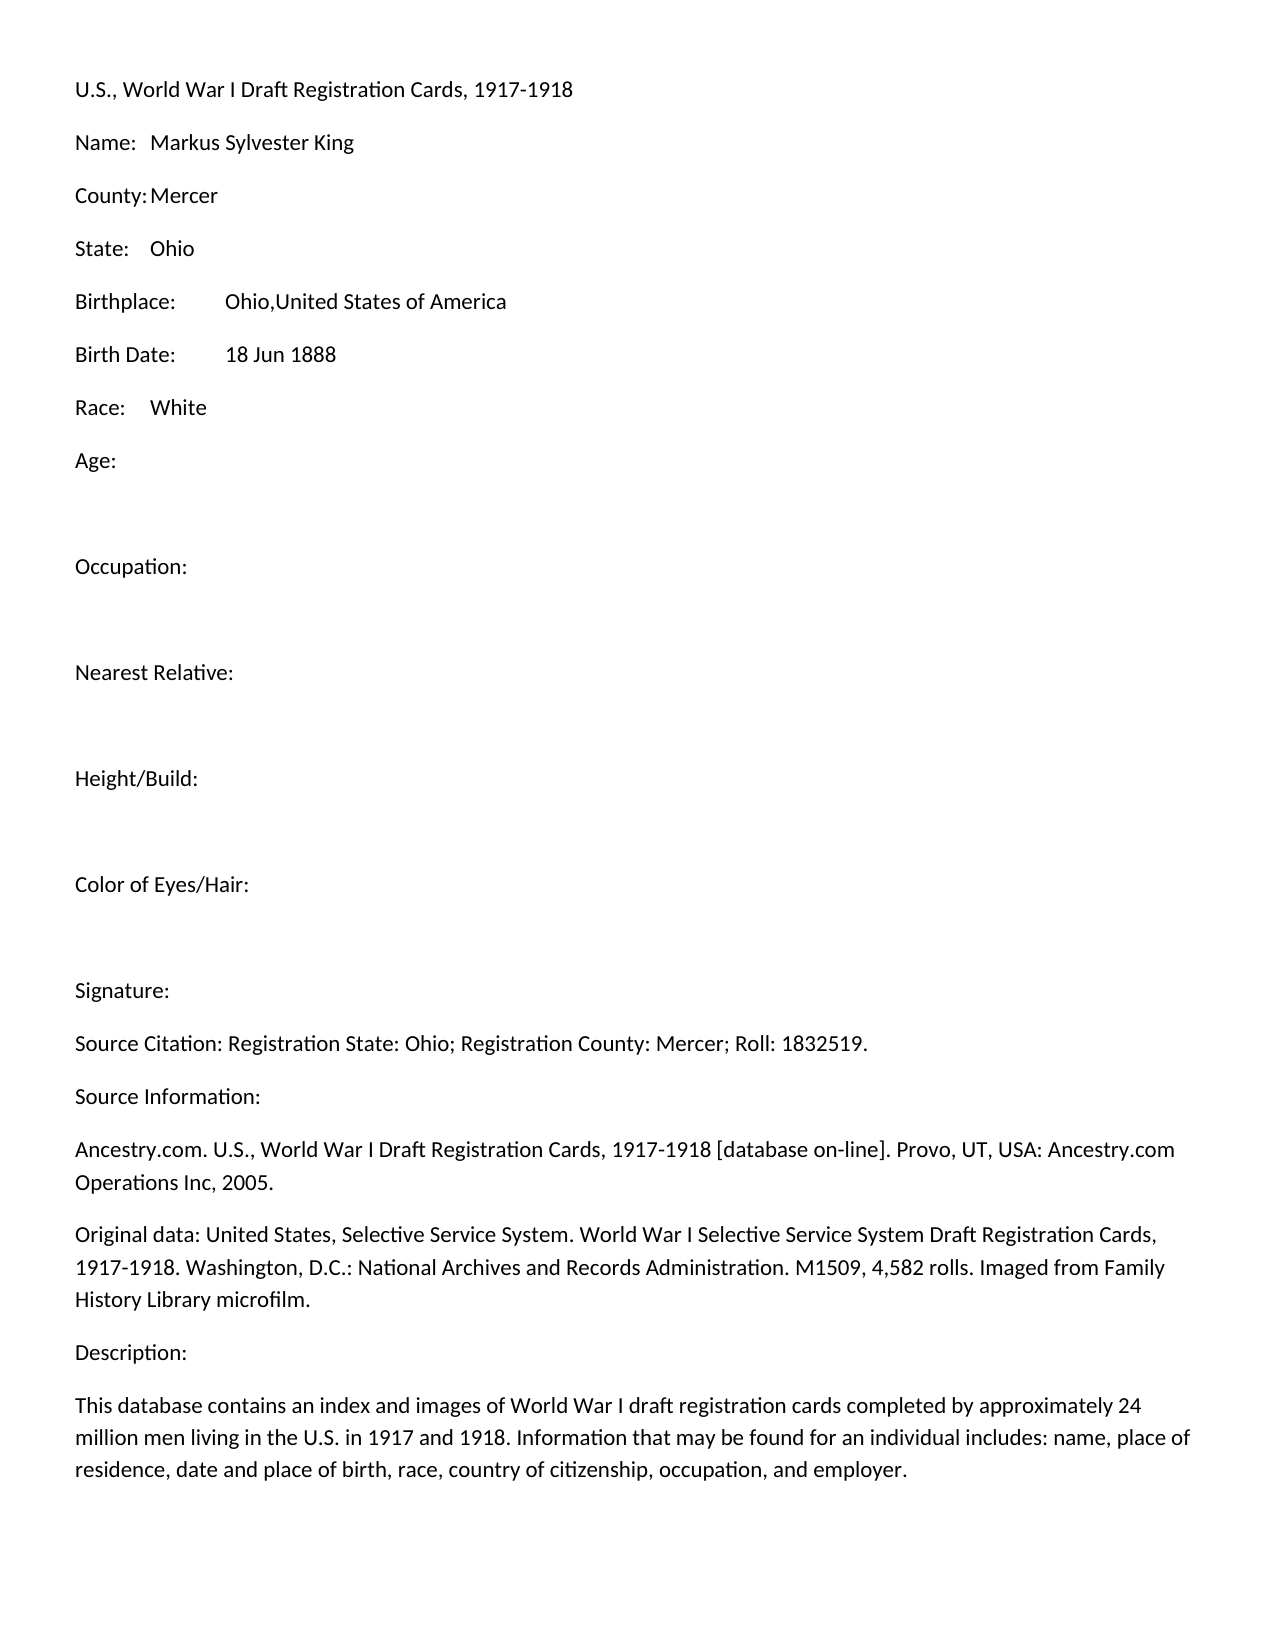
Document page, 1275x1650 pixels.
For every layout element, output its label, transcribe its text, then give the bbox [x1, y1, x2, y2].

text Name: Markus Sylvester King [75, 128, 1200, 156]
text Birth Date: 18 Jun 1888 [75, 340, 1200, 368]
text Source Citation: Registration State: Ohio; Registration County: Mercer; Roll: 1832519. [75, 1029, 1200, 1057]
text This database contains an index and images of World War I draft registration cards completed by approximately 24 million men living in the U.S. in 1917 and 1918. Information that may be found for an individual includes: name, place of residence, date and place of birth, race, country of citizenship, occupation, and employer. [75, 1391, 1200, 1483]
text Signature: [75, 976, 1200, 1004]
text Height/Build: [75, 764, 1200, 792]
text Ancestry.com. U.S., World War I Draft Registration Cards, 1917-1918 [database on-line]. Provo, UT, USA: Ancestry.com Operations Inc, 2005. [75, 1135, 1200, 1196]
text Source Information: [75, 1082, 1200, 1110]
text Occupation: [75, 552, 1200, 580]
text Race: White [75, 393, 1200, 421]
text Nearest Relative: [75, 658, 1200, 686]
text U.S., World War I Draft Registration Cards, 1917-1918 [75, 75, 1200, 103]
text Original data: United States, Selective Service System. World War I Selective Service System Draft Registration Cards, 1917-1918. Washington, D.C.: National Archives and Records Administration. M1509, 4,582 rolls. Imaged from Family History Library microfilm. [75, 1221, 1200, 1313]
text County: Mercer [75, 181, 1200, 209]
text State: Ohio [75, 234, 1200, 262]
text Description: [75, 1338, 1200, 1366]
text Birthplace: Ohio,United States of America [75, 287, 1200, 315]
text Age: [75, 446, 1200, 474]
text Color of Eyes/Hair: [75, 870, 1200, 898]
